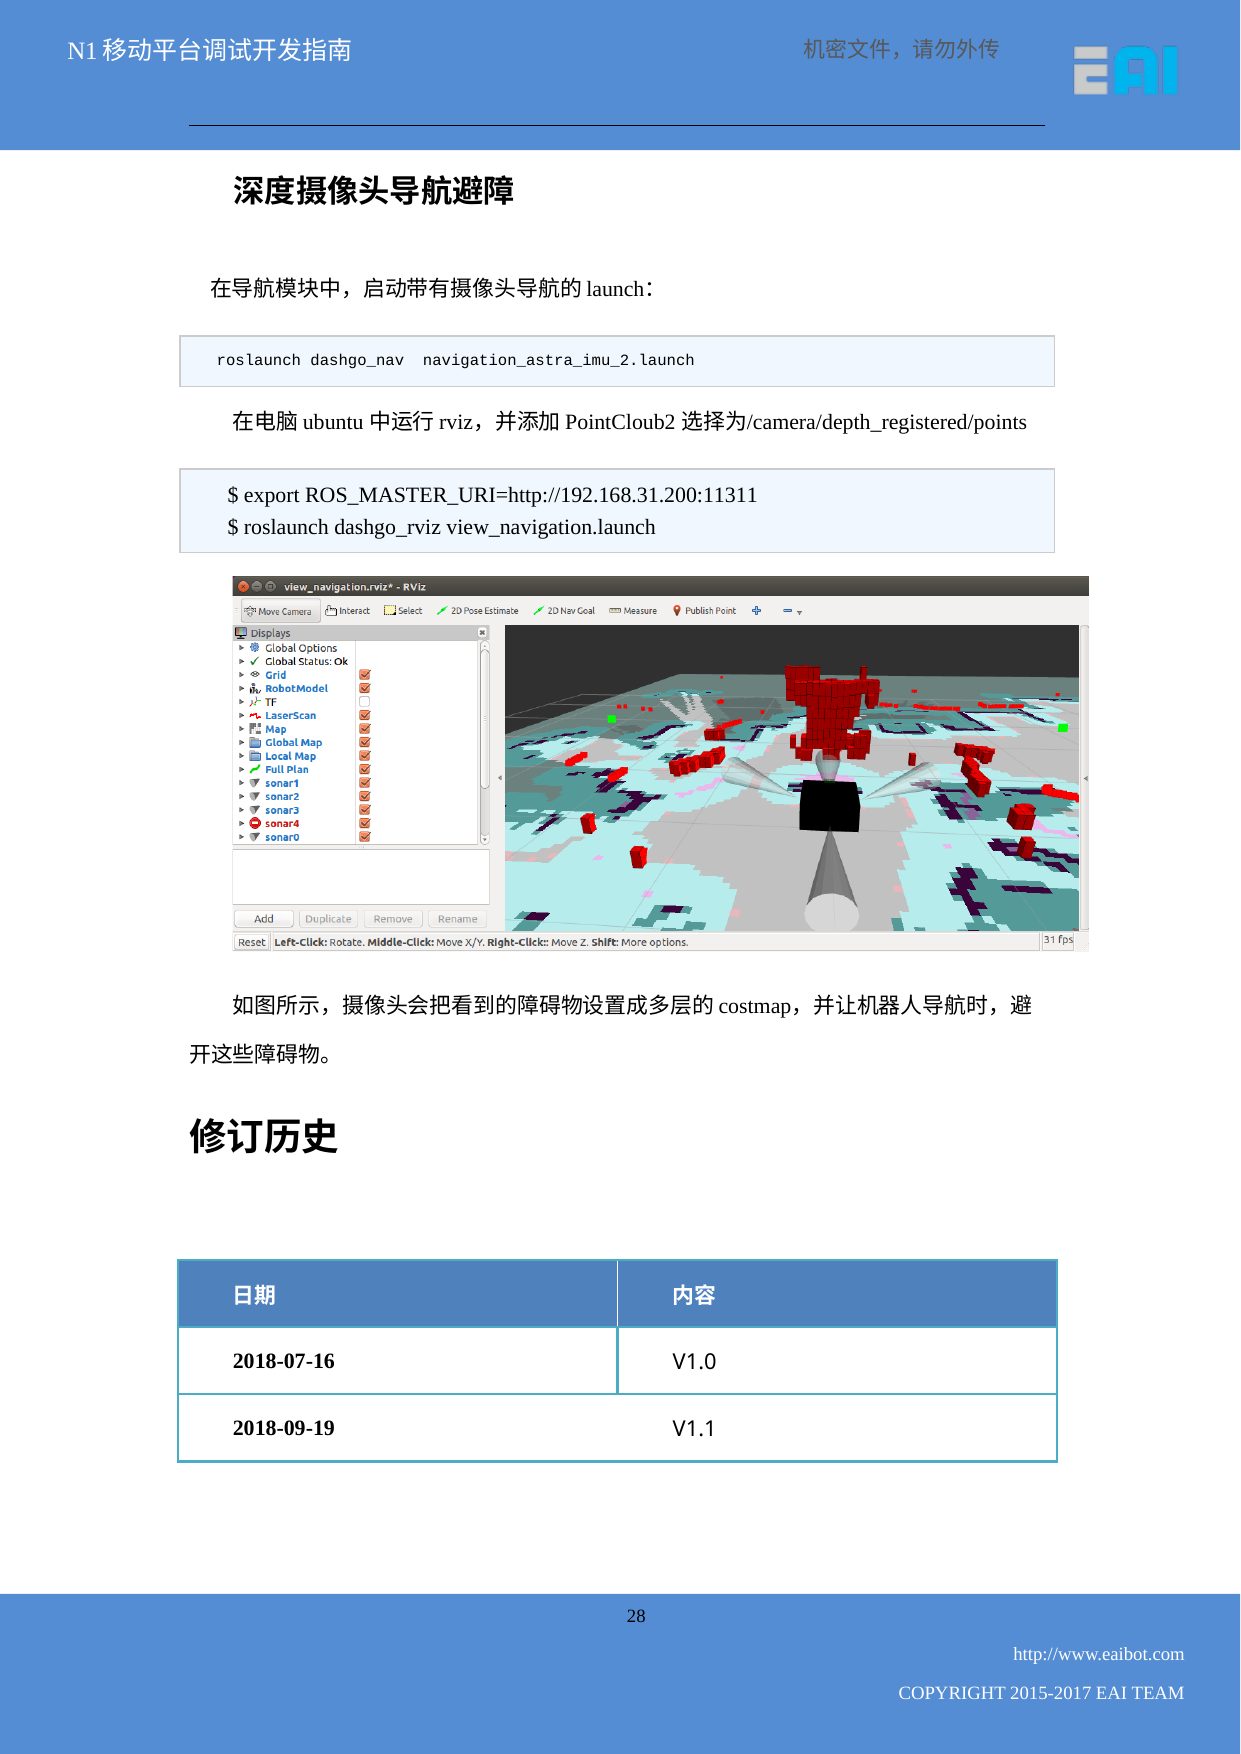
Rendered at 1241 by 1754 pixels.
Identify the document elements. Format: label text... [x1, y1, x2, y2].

picture [1062, 6, 1194, 132]
table_cell 2018-07-16 [179, 1328, 616, 1393]
text 在导航模块中，启动带有摄像头导航的launch： [189, 271, 1045, 303]
table_cell V1.0 [619, 1328, 1056, 1393]
picture [232, 576, 1089, 952]
subtitle 深度摄像头导航避障 [233, 156, 1045, 221]
text 在电脑ubuntu 中运行rviz，并添加PointCloub2 选择为/camera/depth_registered/points [189, 404, 1045, 436]
table_cell V1.1 [618, 1395, 1056, 1460]
text $ roslaunch dashgo_rviz view_navigation.launch [181, 501, 1054, 552]
text roslaunch dashgo_nav navigation_astra_imu_2.launch [181, 337, 1054, 386]
table_header 日期 [179, 1261, 617, 1326]
text 如图所示，摄像头会把看到的障碍物设置成多层的costmap，并让机器人导航时，避开这些障碍物。 [189, 988, 1045, 1069]
table_header 内容 [618, 1261, 1056, 1326]
table_cell 2018-09-19 [179, 1395, 617, 1460]
text $ export ROS_MASTER_URI=http://192.168.31.200:11311 [181, 470, 1054, 501]
subtitle 修订历史 [189, 1101, 1045, 1166]
